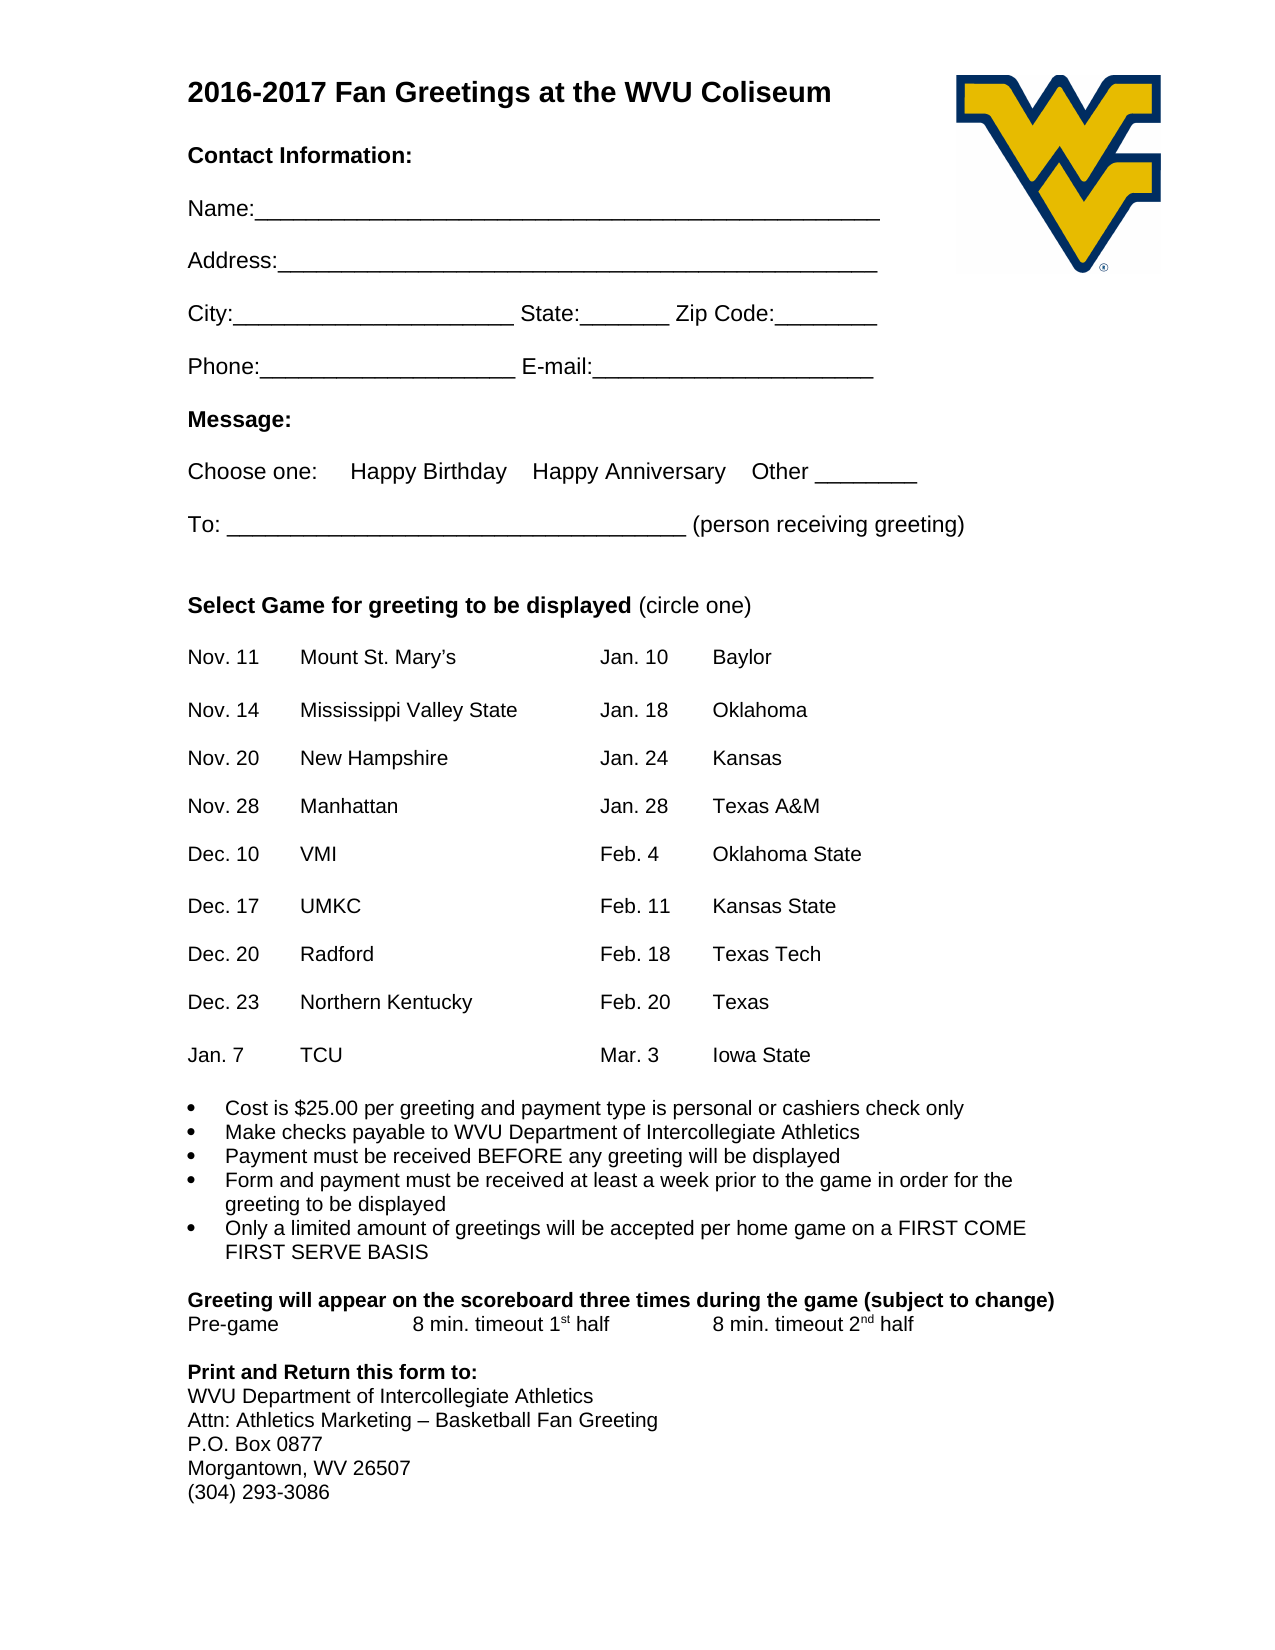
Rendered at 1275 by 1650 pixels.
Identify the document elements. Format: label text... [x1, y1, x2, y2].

list Payment must be received BEFORE any greeting will be displayed [187, 1144, 1087, 1168]
list Only a limited amount of greetings will be accepted per home game on a FIRST COME FIRST SERVE BASIS [187, 1216, 1087, 1264]
text Choose one: Happy Birthday Happy Anniversary Other ________ [187, 458, 1087, 485]
text Address:_______________________________________________ [187, 247, 1087, 274]
picture [956, 75, 1161, 274]
text Print and Return this form to: [187, 1360, 1087, 1384]
text Attn: Athletics Marketing – Basketball Fan Greeting [187, 1408, 1087, 1432]
text Select Game for greeting to be displayed (circle one) [187, 592, 1087, 619]
text Phone:____________________ E-mail:______________________ [187, 353, 1087, 379]
text Dec. 20 Radford Feb. 18 Texas Tech [187, 942, 1087, 966]
text To: ____________________________________ (person receiving greeting) [187, 511, 1087, 537]
text Jan. 7 TCU Mar. 3 Iowa State [187, 1043, 1087, 1067]
text Nov. 14 Mississippi Valley State Jan. 18 Oklahoma [187, 698, 1087, 722]
text (304) 293-3086 [187, 1479, 1087, 1503]
text Contact Information: [187, 142, 1087, 168]
list Form and payment must be received at least a week prior to the game in order for the greeting to be displayed [187, 1168, 1087, 1216]
text Message: [187, 406, 1087, 432]
text WVU Department of Intercollegiate Athletics [187, 1384, 1087, 1408]
text Nov. 20 New Hampshire Jan. 24 Kansas [187, 746, 1087, 770]
text Dec. 17 UMKC Feb. 11 Kansas State [187, 894, 1087, 918]
text Dec. 10 VMI Feb. 4 Oklahoma State [187, 842, 1087, 866]
text City::_______ Zip Code:________ [187, 300, 1087, 327]
text Greeting will appear on the scoreboard three times during the game (subject to change) [187, 1288, 1087, 1312]
list Cost is $25.00 per greeting and payment type is personal or cashiers check only [187, 1096, 1087, 1120]
text Name:_________________________________________________ [187, 195, 1087, 221]
text 2016-2017 Fan Greetings at the WVU Coliseum [187, 75, 1087, 108]
text Pre-game 8 min. timeout 1st half 8 min. timeout 2nd half [187, 1312, 1087, 1336]
text Dec. 23 Northern Kentucky Feb. 20 Texas [187, 990, 1087, 1014]
text Nov. 28 Manhattan Jan. 28 Texas A&M [187, 794, 1087, 818]
text Nov. 11 Mount St. Mary’s Jan. 10 Baylor [187, 645, 1087, 669]
list Make checks payable to WVU Department of Intercollegiate Athletics [187, 1120, 1087, 1144]
